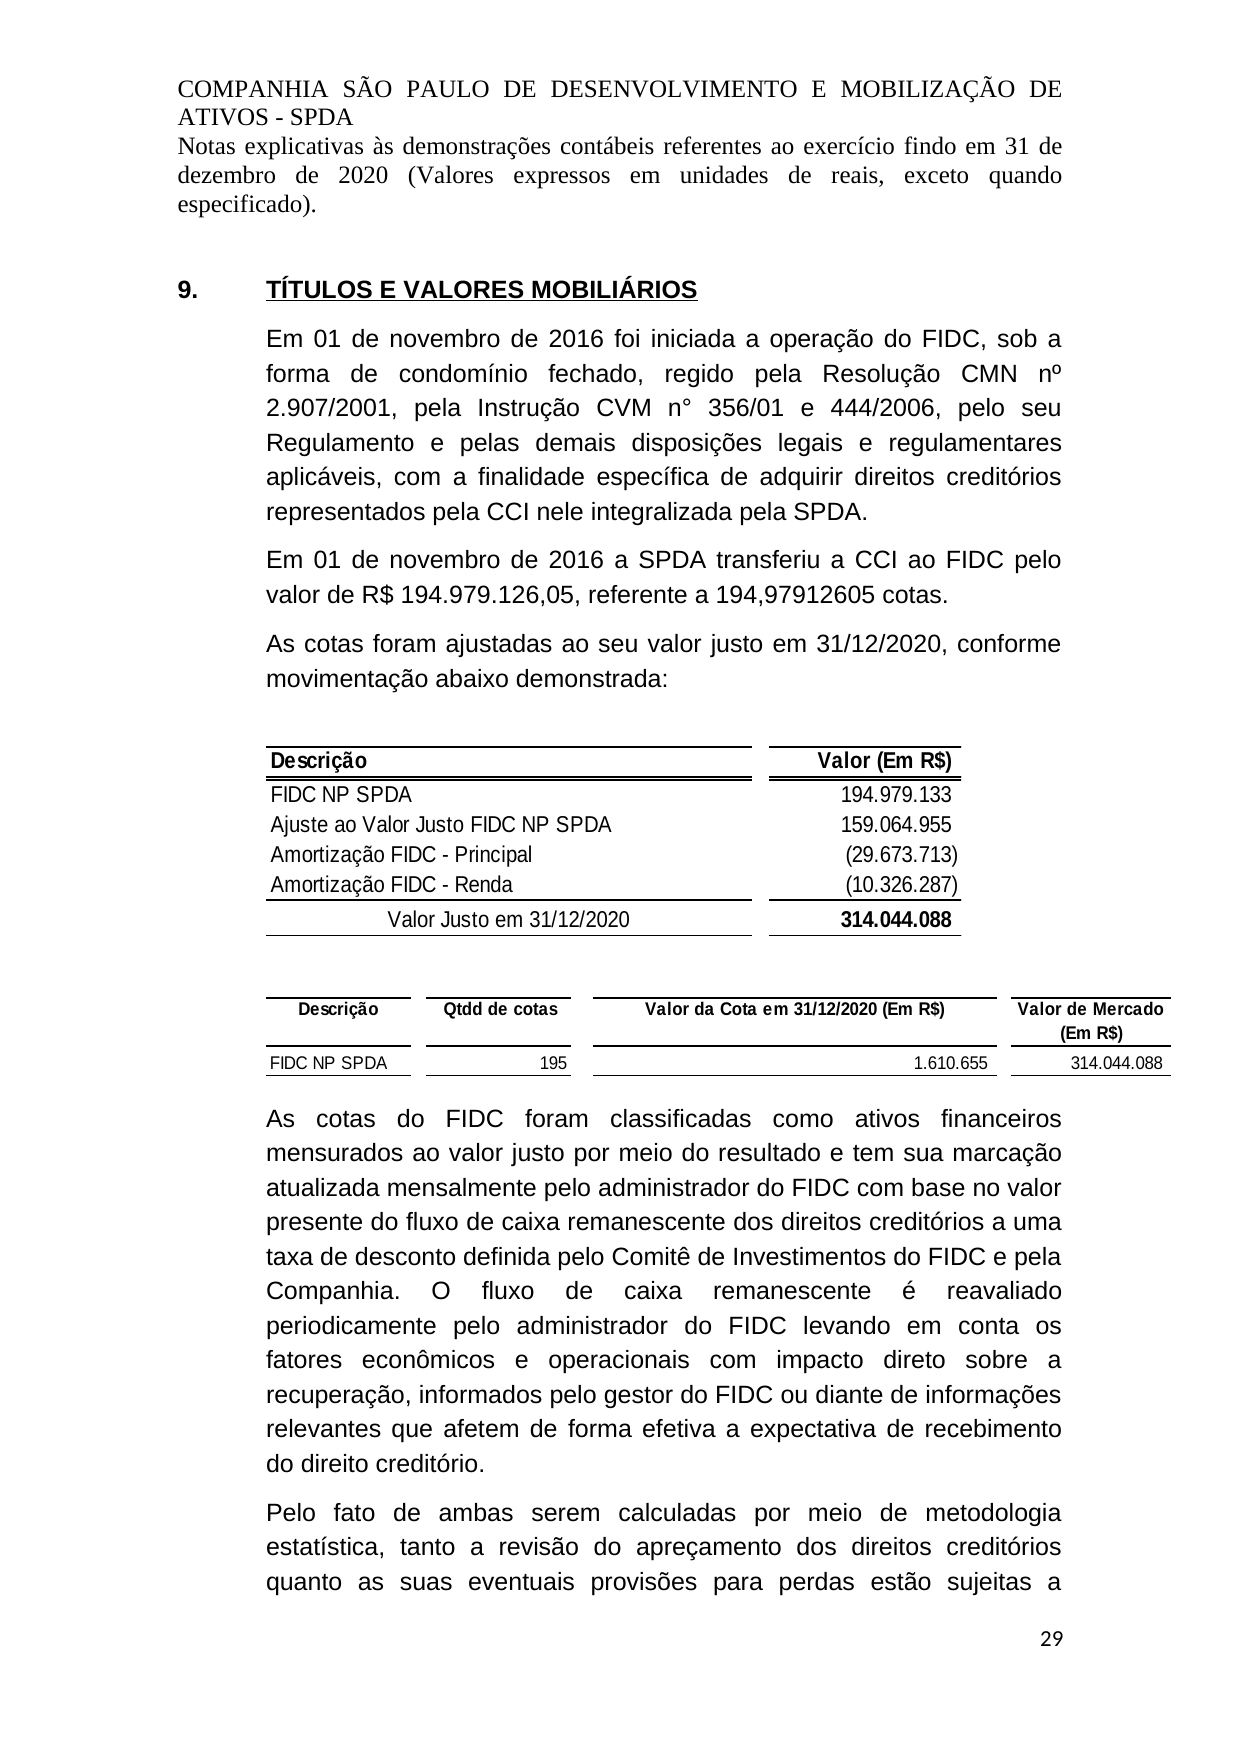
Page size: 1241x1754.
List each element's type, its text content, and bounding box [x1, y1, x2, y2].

text Em 01 de novembro de 2016 a SPDA transferiu a CCI ao FIDC pelo valor de R$ 194.979.126,05, referente a 194,97912605 cotas. [266, 546, 1063, 609]
text As cotas do FIDC foram classificadas como ativos financeiros mensurados ao valor justo por meio do resultado e tem sua marcação atualizada mensalmente pelo administrador do FIDC com base no valor presente do fluxo de caixa remanescente dos direitos creditórios a uma taxa de desconto definida pelo Comitê de Investimentos do FIDC e pela Companhia. O fluxo de caixa remanescente é reavaliado periodicamente pelo administrador do FIDC levando em conta os fatores econômicos e operacionais com impacto direto sobre a recuperação, informados pelo gestor do FIDC ou diante de informações relevantes que afetem de forma efetiva a expectativa de recebimento do direito creditório. [266, 1104, 1063, 1477]
list TÍTULOS E VALORES MOBILIÁRIOS [177, 275, 1063, 304]
text As cotas foram ajustadas ao seu valor justo em 31/12/2020, conforme movimentação abaixo demonstrada: [266, 629, 1063, 692]
text Em 01 de novembro de 2016 foi iniciada a operação do FIDC, sob a forma de condomínio fechado, regido pela Resolução CMN nº 2.907/2001, pela Instrução CVM n° 356/01 e 444/2006, pelo seu Regulamento e pelas demais disposições legais e regulamentares aplicáveis, com a finalidade específica de adquirir direitos creditórios representados pela CCI nele integralizada pela SPDA. [266, 324, 1063, 525]
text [266, 1498, 1063, 1595]
